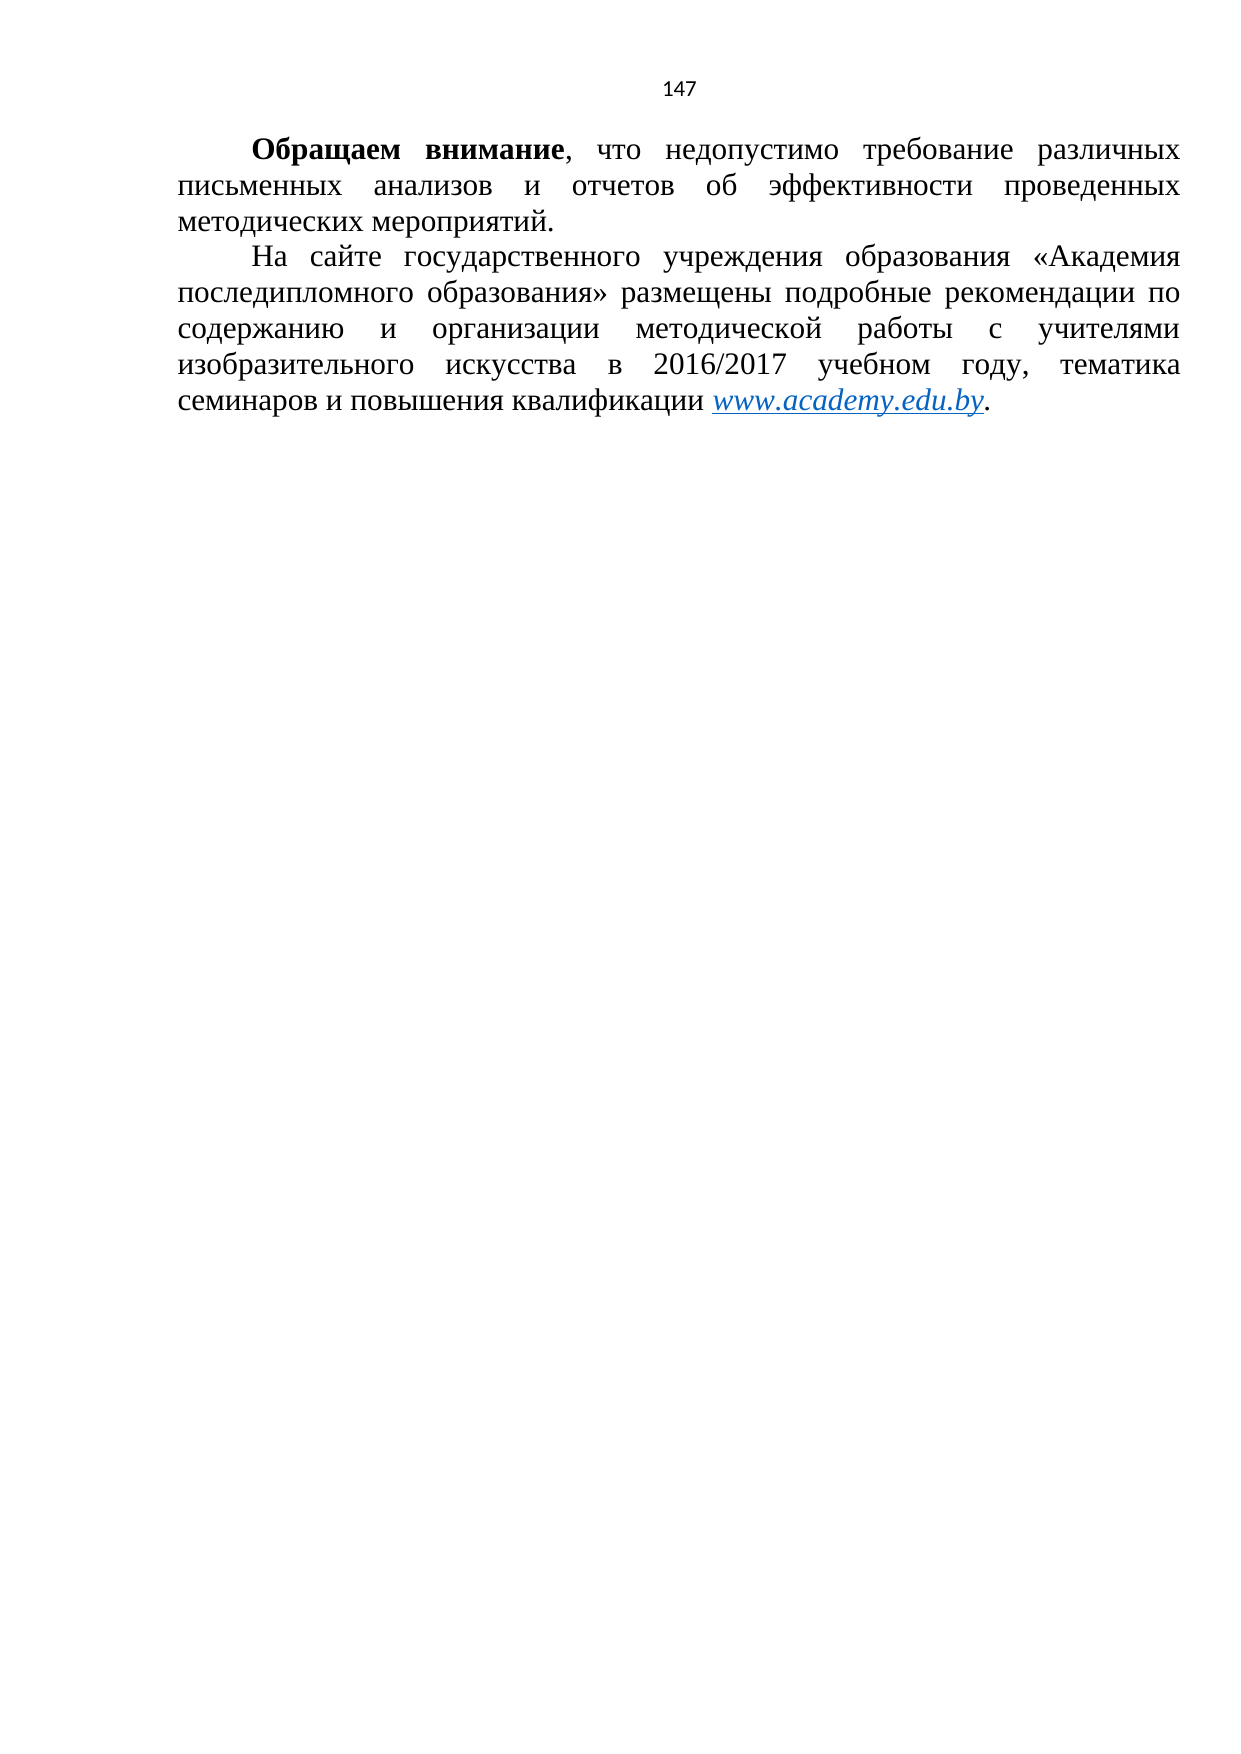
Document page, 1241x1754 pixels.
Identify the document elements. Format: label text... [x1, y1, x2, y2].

text Обращаем внимание, что недопустимо требование различных письменных анализов и отчетов об эффективности проведенных методических мероприятий. [177, 130, 1181, 238]
text На сайте государственного учреждения образования «Академия последипломного образования» размещены подробные рекомендации по содержанию и организации методической работы с учителями изобразительного искусства в 2016/2017 учебном году, тематика семинаров и повышения квалификации www.academy.edu.by. [177, 238, 1181, 417]
